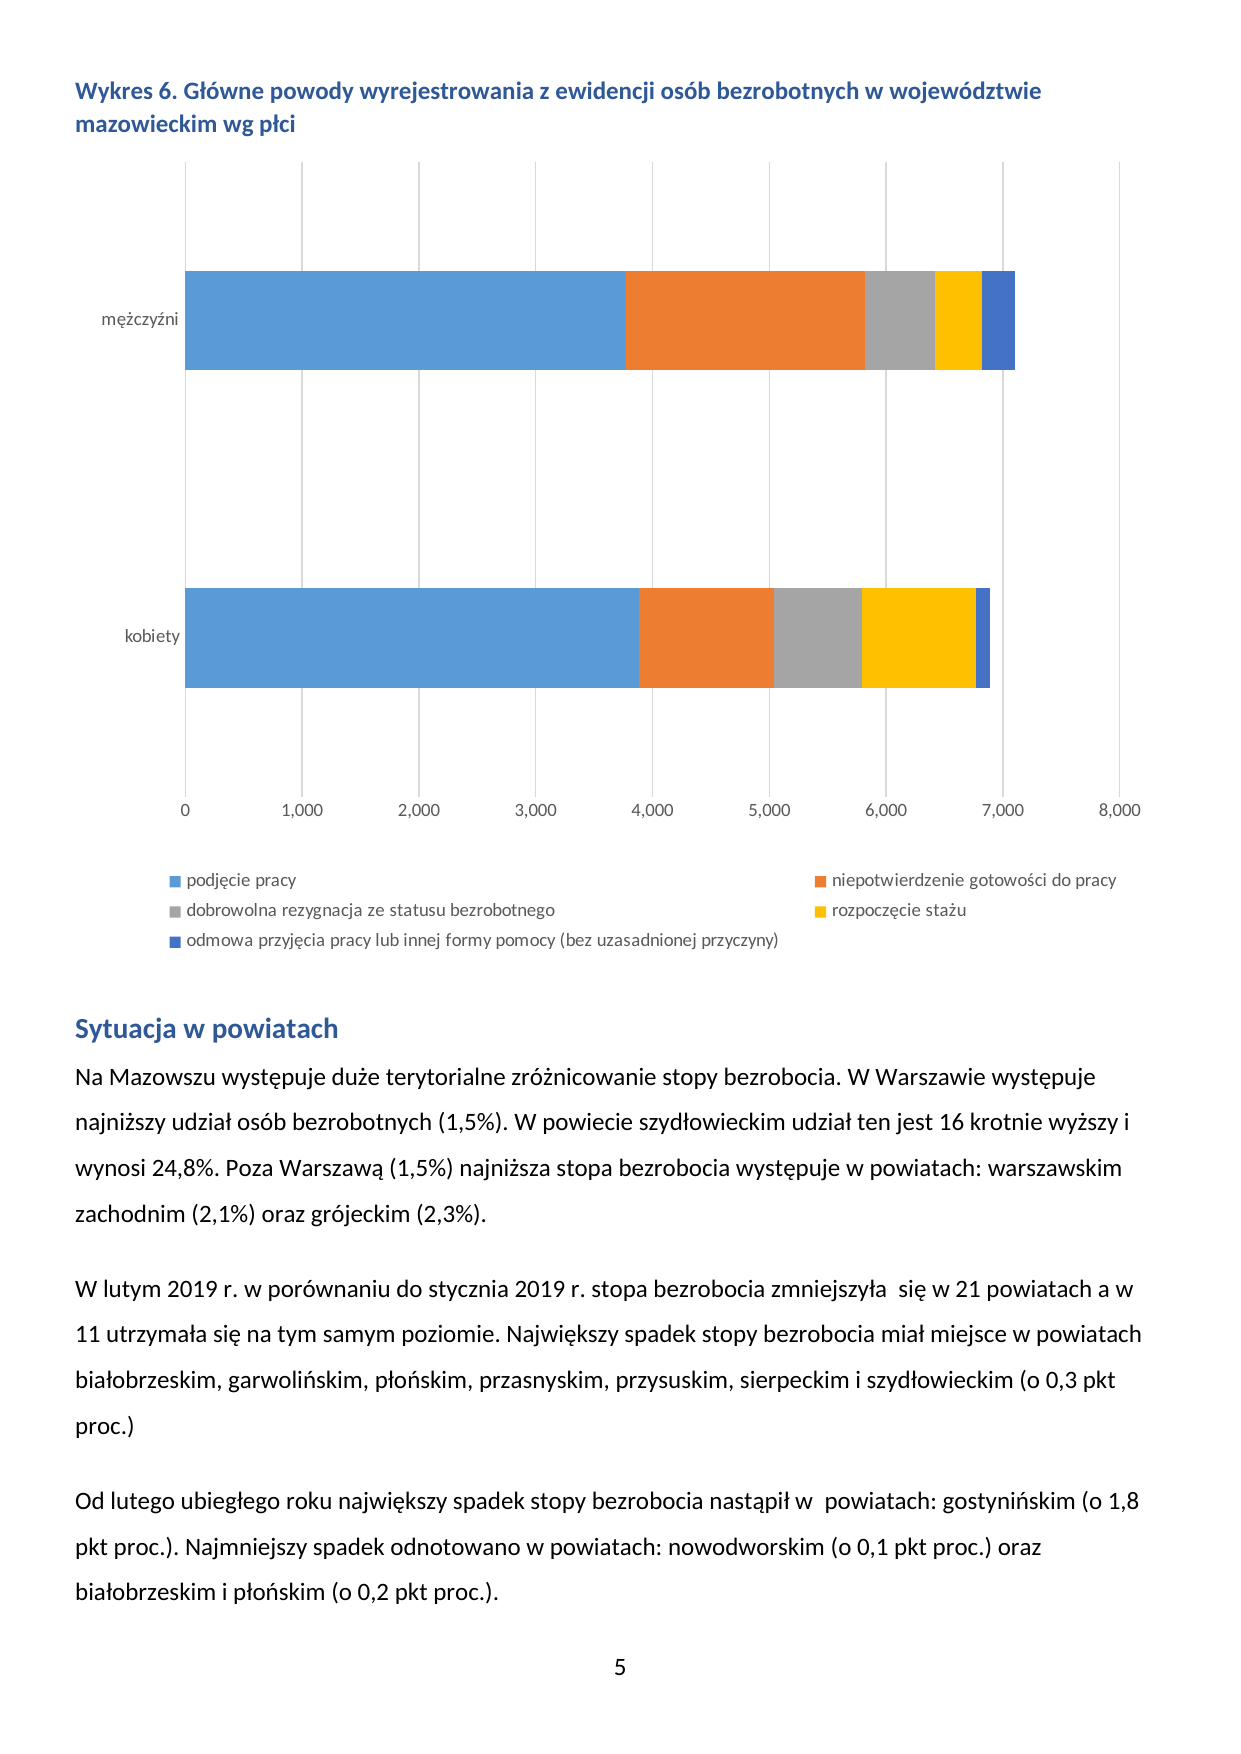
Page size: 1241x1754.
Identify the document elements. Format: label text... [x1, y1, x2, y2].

text W lutym 2019 r. w porównaniu do stycznia 2019 r. stopa bezrobocia zmniejszyła się w 21 powiatach a w 11 utrzymała się na tym samym poziomie. Największy spadek stopy bezrobocia miał miejsce w powiatach białobrzeskim, garwolińskim, płońskim, przasnyskim, przysuskim, sierpeckim i szydłowieckim (o 0,3 pkt proc.) [75, 1273, 1165, 1441]
text Od lutego ubiegłego roku największy spadek stopy bezrobocia nastąpił w powiatach: gostynińskim (o 1,8 pkt proc.). Najmniejszy spadek odnotowano w powiatach: nowodworskim (o 0,1 pkt proc.) oraz białobrzeskim i płońskim (o 0,2 pkt proc.). [75, 1485, 1165, 1607]
subtitle Wykres 6. Główne powody wyrejestrowania z ewidencji osób bezrobotnych w województwie mazowieckim wg płci [75, 75, 1165, 138]
text Na Mazowszu występuje duże terytorialne zróżnicowanie stopy bezrobocia. W Warszawie występuje najniższy udział osób bezrobotnych (1,5%). W powiecie szydłowieckim udział ten jest 16 krotnie wyższy i wynosi 24,8%. Poza Warszawą (1,5%) najniższa stopa bezrobocia występuje w powiatach: warszawskim zachodnim (2,1%) oraz grójeckim (2,3%). [75, 1061, 1165, 1228]
subtitle Sytuacja w powiatach [75, 1010, 1165, 1046]
